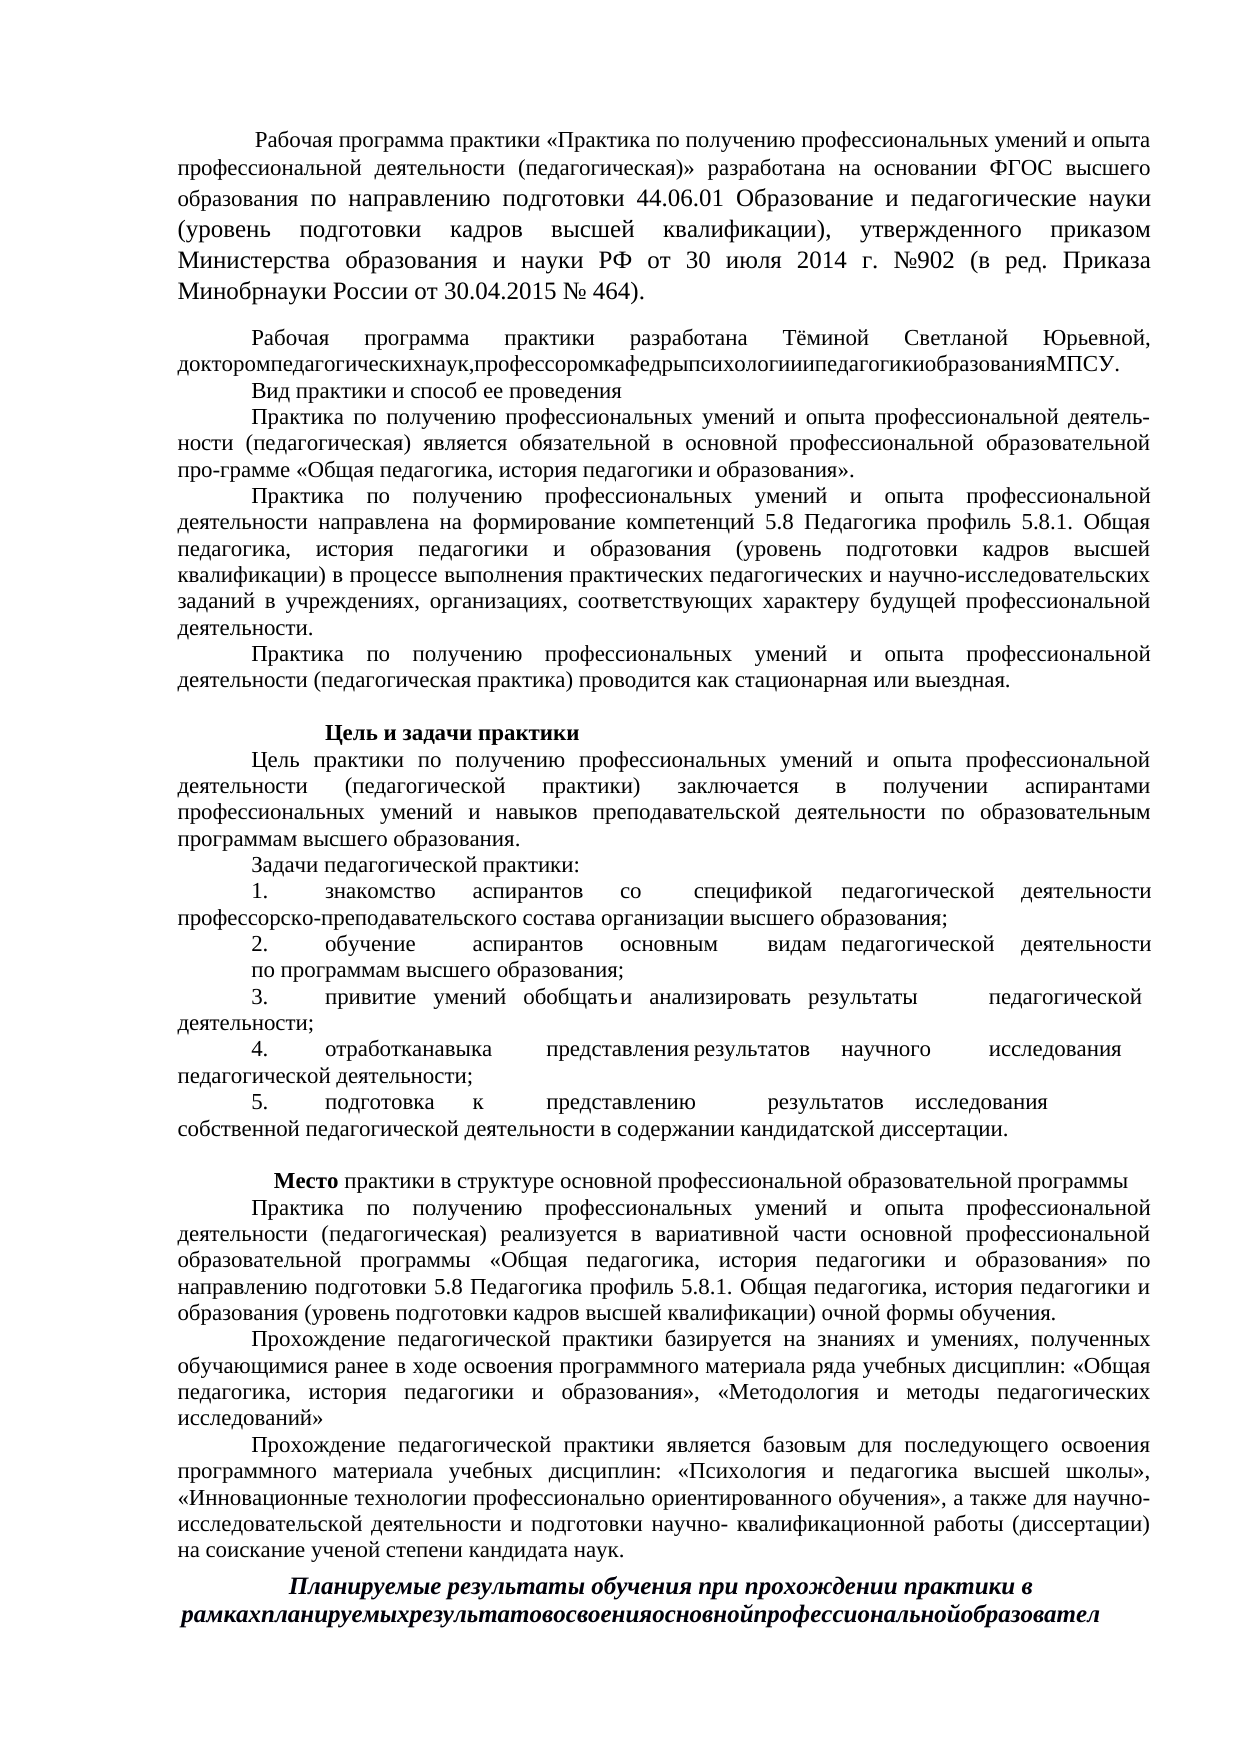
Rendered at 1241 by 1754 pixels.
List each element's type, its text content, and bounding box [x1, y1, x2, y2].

text Место практики в структуре основной профессиональной образовательной программы [177, 1167, 1152, 1194]
text Цель и задачи практики [177, 719, 1152, 746]
text Прохождение педагогической практики является базовым для последующего освоения программного материала учебных дисциплин: «Психология и педагогика высшей школы», «Инновационные технологии профессионально ориентированного обучения», а также для научно-исследовательской деятельности и подготовки научно- квалификационной работы (диссертации) на соискание ученой степени кандидата наук. [177, 1431, 1152, 1563]
text Рабочая программа практики разработана Тёминой Светланой Юрьевной, докторомпедагогическихнаук,профессоромкафедрыпсихологииипедагогикиобразованияМПСУ. [177, 324, 1152, 377]
text Практика по получению профессиональных умений и опыта профессиональной деятельности направлена на формирование компетенций 5.8 Педагогика профиль 5.8.1. Общая педагогика, история педагогики и образования (уровень подготовки кадров высшей квалификации) в процессе выполнения практических педагогических и научно-исследовательских заданий в учреждениях, организациях, соответствующих характеру будущей профессиональной деятельности. [177, 482, 1152, 640]
text Практика по получению профессиональных умений и опыта профессиональной деятель-ности (педагогическая) является обязательной в основной профессиональной образовательной про-грамме «Общая педагогика, история педагогики и образования». [177, 403, 1152, 482]
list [177, 1571, 1107, 1628]
text Практика по получению профессиональных умений и опыта профессиональной деятельности (педагогическая) реализуется в вариативной части основной профессиональной образовательной программы «Общая педагогика, история педагогики и образования» по направлению подготовки 5.8 Педагогика профиль 5.8.1. Общая педагогика, история педагогики и образования (уровень подготовки кадров высшей квалификации) очной формы обучения. [177, 1194, 1152, 1325]
text 5. подготовка к представлению результатов исследования собственной педагогической деятельности в содержании кандидатской диссертации. [177, 1088, 1152, 1141]
text Рабочая программа практики «Практика по получению профессиональных умений и опыта профессиональной деятельности (педагогическая)» разработана на основании ФГОС высшего образования по направлению подготовки 44.06.01 Образование и педагогические науки (уровень подготовки кадров высшей квалификации), утвержденного приказом Министерства образования и науки РФ от 30 июля 2014 г. №902 (в ред. Приказа Минобрнауки России от 30.04.2015 № 464). [177, 126, 1152, 305]
text Цель практики по получению профессиональных умений и опыта профессиональной деятельности (педагогической практики) заключается в получении аспирантами профессиональных умений и навыков преподавательской деятельности по образовательным программам высшего образования. [177, 746, 1152, 851]
text Прохождение педагогической практики базируется на знаниях и умениях, полученных обучающимися ранее в ходе освоения программного материала ряда учебных дисциплин: «Общая педагогика, история педагогики и образования», «Методология и методы педагогических исследований» [177, 1325, 1152, 1431]
text Практика по получению профессиональных умений и опыта профессиональной деятельности (педагогическая практика) проводится как стационарная или выездная. [177, 640, 1152, 693]
text 2. обучение аспирантов основным видам педагогической деятельности по программам высшего образования; [177, 930, 1152, 983]
text Вид практики и способ ее проведения [177, 377, 1152, 403]
text 1. знакомство аспирантов со спецификой педагогической деятельности профессорско-преподавательского состава организации высшего образования; [177, 877, 1152, 930]
text Задачи педагогической практики: [177, 851, 1152, 877]
text 4. отработканавыка представления результатов научного исследования педагогической деятельности; [177, 1036, 1152, 1088]
text 3. привитие умений обобщать и анализировать результаты педагогической деятельности; [177, 983, 1152, 1036]
